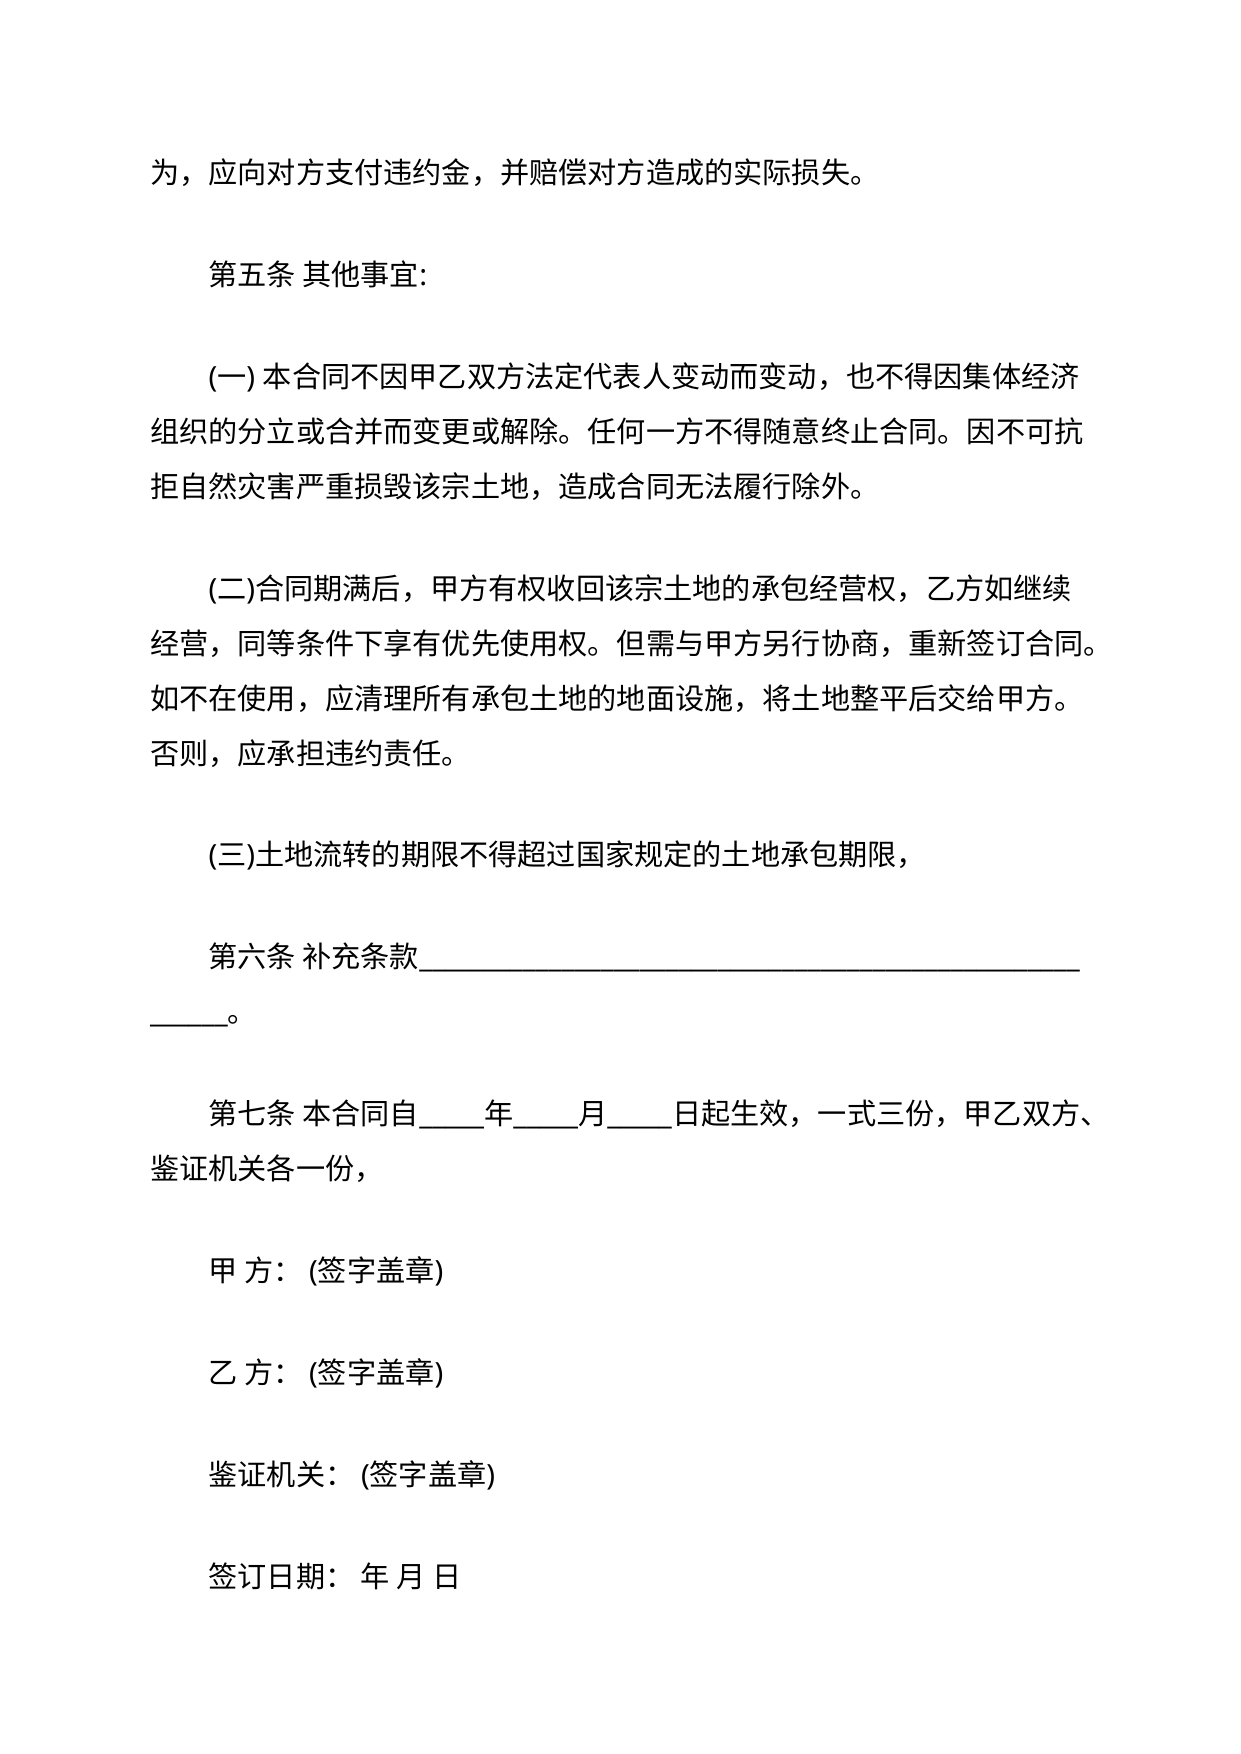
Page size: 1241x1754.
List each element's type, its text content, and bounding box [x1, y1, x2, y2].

text 第五条 其他事宜: [150, 252, 1090, 294]
text (一) 本合同不因甲乙双方法定代表人变动而变动，也不得因集体经济组织的分立或合并而变更或解除。任何一方不得随意终止合同。因不可抗拒自然灾害严重损毁该宗土地，造成合同无法履行除外。 [150, 354, 1090, 506]
text (二)合同期满后，甲方有权收回该宗土地的承包经营权，乙方如继续经营，同等条件下享有优先使用权。但需与甲方另行协商，重新签订合同。如不在使用，应清理所有承包土地的地面设施，将土地整平后交给甲方。否则，应承担违约责任。 [150, 565, 1090, 772]
text 第六条 补充条款_________________________________________________________。 [150, 934, 1090, 1031]
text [150, 150, 1090, 192]
text 乙 方： (签字盖章) [150, 1350, 1090, 1392]
text 甲 方： (签字盖章) [150, 1248, 1090, 1290]
text 签订日期： 年 月 日 [150, 1554, 1090, 1596]
text 第七条 本合同自_____年_____月_____日起生效，一式三份，甲乙双方、鉴证机关各一份， [150, 1091, 1090, 1188]
text 鉴证机关： (签字盖章) [150, 1452, 1090, 1494]
text (三)土地流转的期限不得超过国家规定的土地承包期限， [150, 832, 1090, 874]
